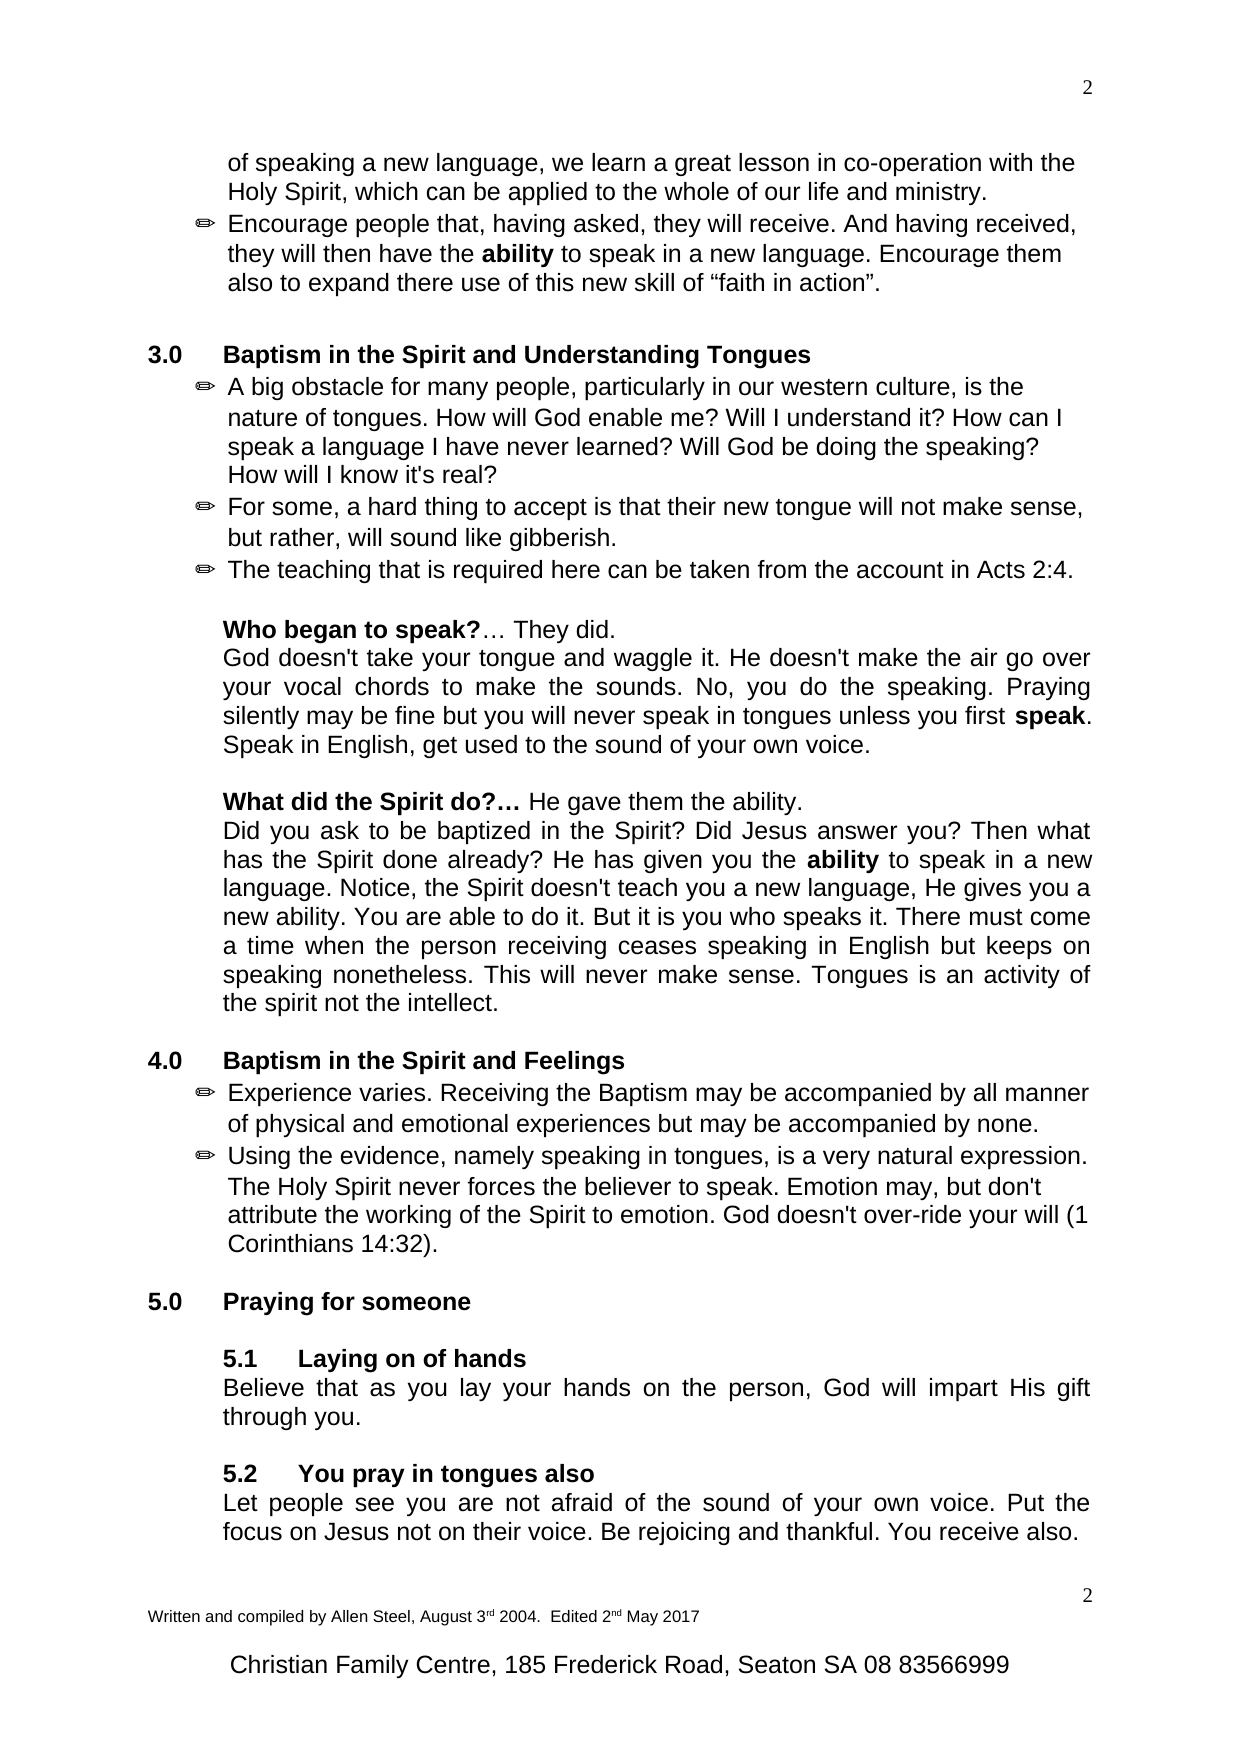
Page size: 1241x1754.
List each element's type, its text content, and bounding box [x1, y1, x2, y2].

text What did the Spirit do?… He gave them the ability. [223, 787, 1092, 816]
list Encourage people that, having asked, they will receive. And having received, they will then have the ability to speak in a new language. Encourage them also to expand there use of this new skill of “faith in action”. [195, 205, 1092, 297]
text God doesn't take your tongue and waggle it. He doesn't make the air go over your vocal chords to make the sounds. No, you do the speaking. Praying silently may be fine but you will never speak in tongues unless you first speak. Speak in English, get used to the sound of your own voice. [223, 643, 1092, 758]
text Did you ask to be baptized in the Spirit? Did Jesus answer you? Then what has the Spirit done already? He has given you the ability to speak in a new language. Notice, the Spirit doesn't teach you a new language, He gives you a new ability. You are able to do it. But it is you who speaks it. There must come a time when the person receiving ceases speaking in English but keeps on speaking nonetheless. This will never make sense. Tongues is an activity of the spirit not the intellect. [223, 816, 1092, 1017]
text 5.2 You pray in tongues also [223, 1459, 1092, 1488]
text 5.0 Praying for someone [148, 1286, 1092, 1315]
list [195, 148, 1092, 205]
list For some, a hard thing to accept is that their new tongue will not make sense, but rather, will sound like gibberish. [195, 489, 1092, 552]
text 5.1 Laying on of hands [223, 1344, 1092, 1373]
list The teaching that is required here can be taken from the account in Acts 2:4. [195, 552, 1092, 586]
text Who began to speak?… They did. [223, 614, 1092, 643]
text Let people see you are not afraid of the sound of your own voice. Put the focus on Jesus not on their voice. Be rejoicing and thankful. You receive also. [223, 1488, 1092, 1545]
text Believe that as you lay your hands on the person, God will impart His gift through you. [223, 1373, 1092, 1430]
list Using the evidence, namely speaking in tongues, is a very natural expression. The Holy Spirit never forces the believer to speak. Emotion may, but don't attribute the working of the Spirit to emotion. God doesn't over-ride your will (1 Corinthians 14:32). [195, 1137, 1092, 1258]
text 4.0 Baptism in the Spirit and Feelings [148, 1046, 1092, 1074]
list A big obstacle for many people, particularly in our western culture, is the nature of tongues. How will God enable me? Will I understand it? How can I speak a language I have never learned? Will God be doing the speaking? How will I know it's real? [195, 369, 1092, 489]
text 3.0 Baptism in the Spirit and Understanding Tongues [148, 340, 1092, 369]
list Experience varies. Receiving the Baptism may be accompanied by all manner of physical and emotional experiences but may be accompanied by none. [195, 1074, 1092, 1137]
